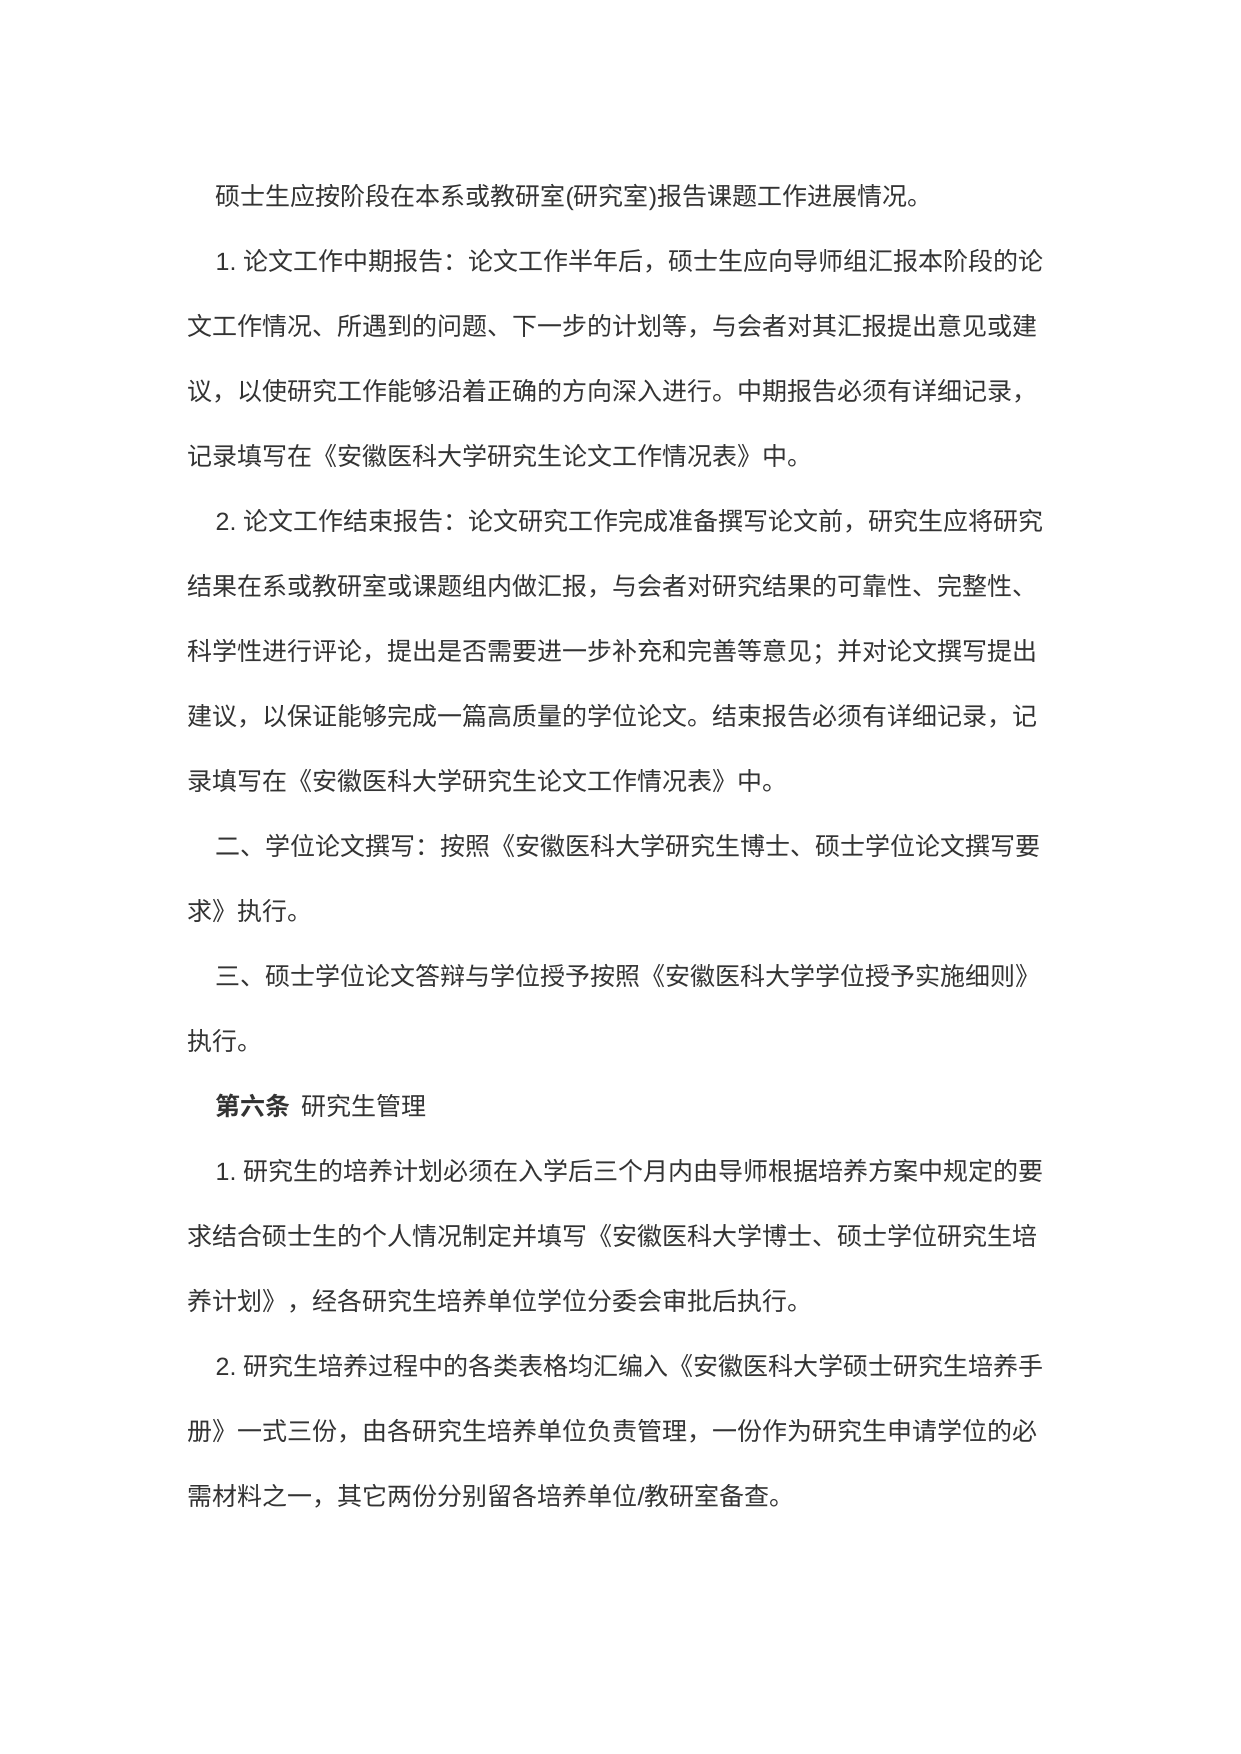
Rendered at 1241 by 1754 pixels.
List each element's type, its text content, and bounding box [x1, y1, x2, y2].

text 2. 论文工作结束报告：论文研究工作完成准备撰写论文前，研究生应将研究结果在系或教研室或课题组内做汇报，与会者对研究结果的可靠性、完整性、科学性进行评论，提出是否需要进一步补充和完善等意见；并对论文撰写提出建议，以保证能够完成一篇高质量的学位论文。结束报告必须有详细记录，记录填写在《安徽医科大学研究生论文工作情况表》中。 [187, 487, 1053, 812]
text 第六条 研究生管理 [187, 1072, 1053, 1137]
text 1. 研究生的培养计划必须在入学后三个月内由导师根据培养方案中规定的要求结合硕士生的个人情况制定并填写《安徽医科大学博士、硕士学位研究生培养计划》，经各研究生培养单位学位分委会审批后执行。 [187, 1137, 1053, 1332]
text 三、硕士学位论文答辩与学位授予按照《安徽医科大学学位授予实施细则》执行。 [187, 942, 1053, 1072]
text 硕士生应按阶段在本系或教研室(研究室)报告课题工作进展情况。 [187, 162, 1053, 227]
text 二、学位论文撰写：按照《安徽医科大学研究生博士、硕士学位论文撰写要求》执行。 [187, 812, 1053, 942]
text 1. 论文工作中期报告：论文工作半年后，硕士生应向导师组汇报本阶段的论文工作情况、所遇到的问题、下一步的计划等，与会者对其汇报提出意见或建议，以使研究工作能够沿着正确的方向深入进行。中期报告必须有详细记录，记录填写在《安徽医科大学研究生论文工作情况表》中。 [187, 227, 1053, 487]
text 2. 研究生培养过程中的各类表格均汇编入《安徽医科大学硕士研究生培养手册》一式三份，由各研究生培养单位负责管理，一份作为研究生申请学位的必需材料之一，其它两份分别留各培养单位/教研室备查。 [187, 1332, 1053, 1527]
